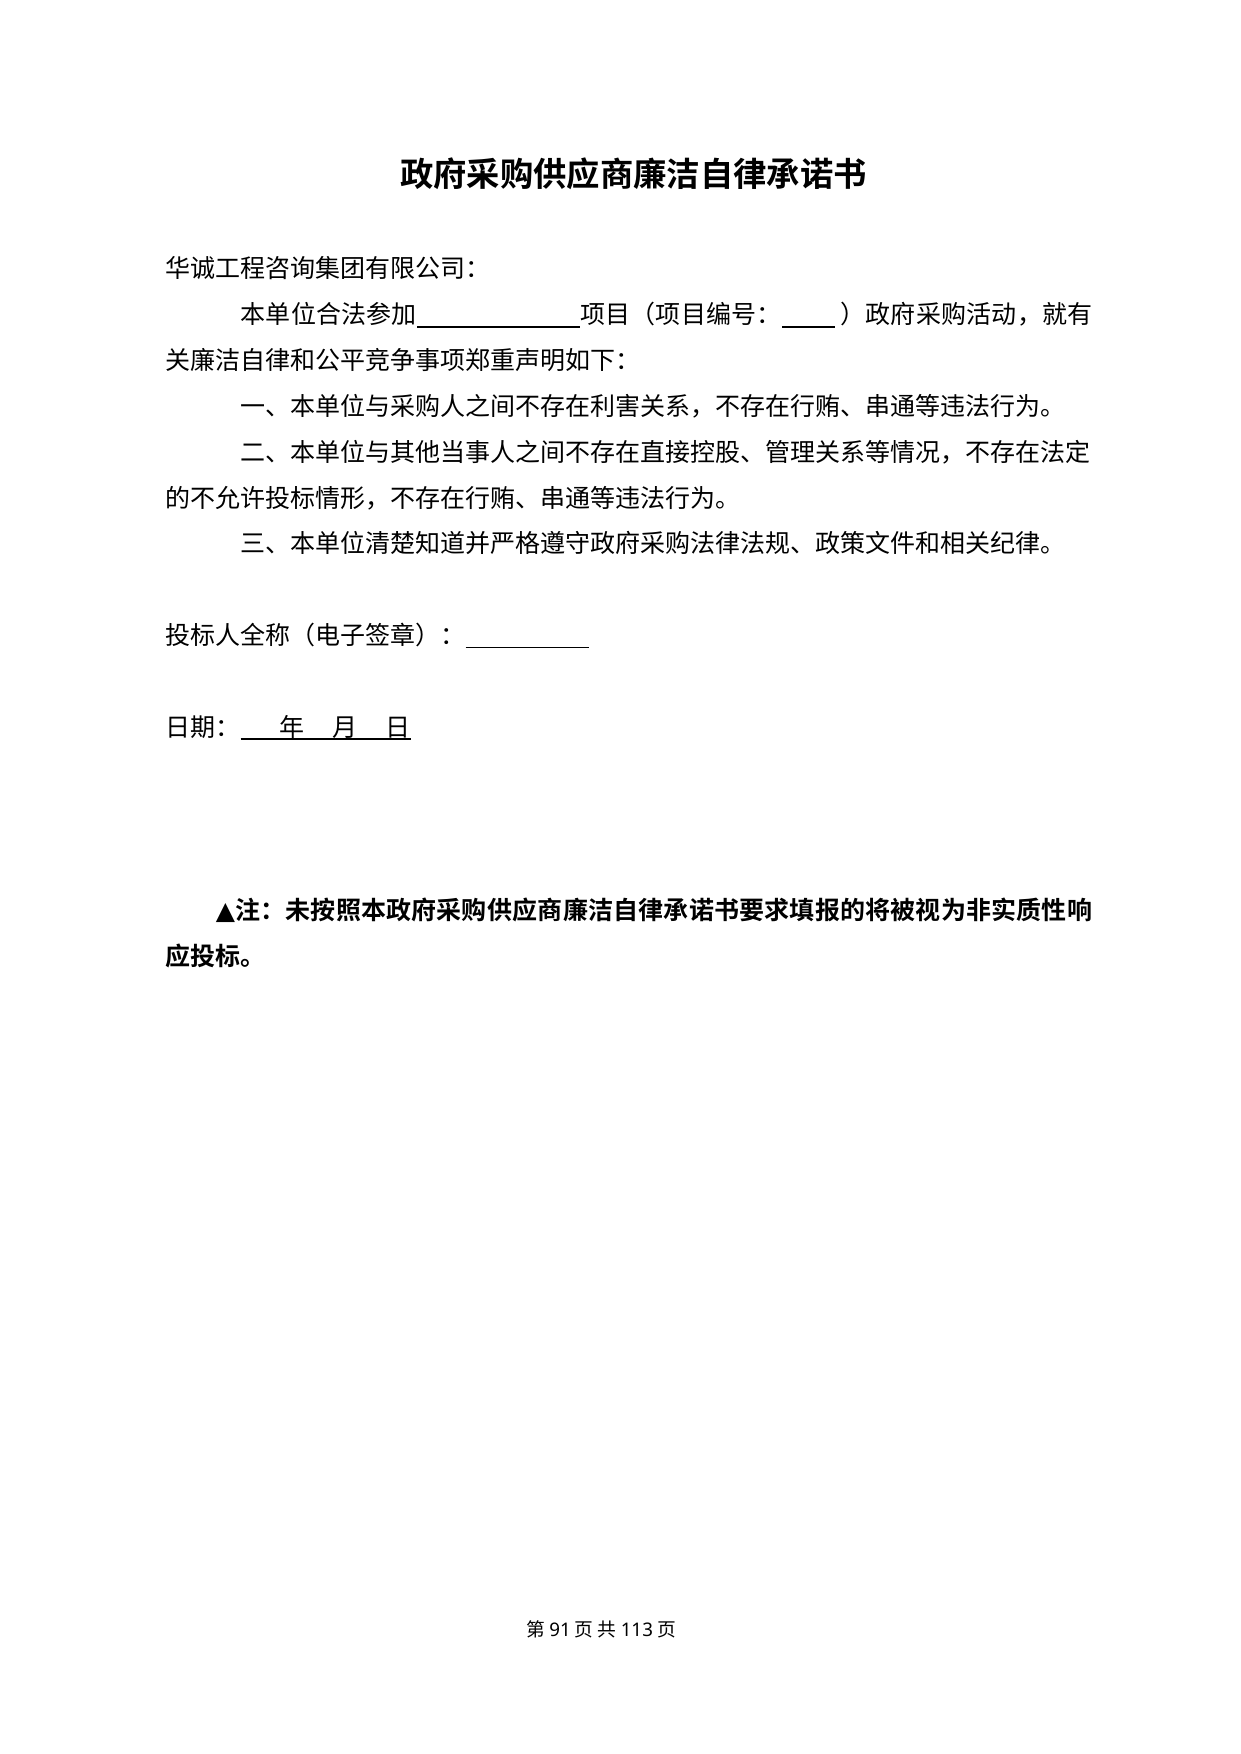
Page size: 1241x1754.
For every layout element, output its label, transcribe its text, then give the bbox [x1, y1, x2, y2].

text 一、本单位与采购人之间不存在利害关系，不存在行贿、串通等违法行为。 [165, 379, 1092, 424]
text 二、本单位与其他当事人之间不存在直接控股、管理关系等情况，不存在法定的不允许投标情形，不存在行贿、串通等违法行为。 [165, 424, 1092, 516]
text 投标人全称（电子签章）： [165, 608, 1092, 654]
text 日期： 年 月 日 [165, 699, 1092, 745]
text 华诚工程咨询集团有限公司： [165, 241, 1092, 287]
text ▲注：未按照本政府采购供应商廉洁自律承诺书要求填报的将被视为非实质性响应投标。 [165, 883, 1092, 974]
text 三、本单位清楚知道并严格遵守政府采购法律法规、政策文件和相关纪律。 [165, 516, 1092, 562]
text 本单位合法参加 项目（项目编号： ）政府采购活动，就有关廉洁自律和公平竞争事项郑重声明如下： [165, 287, 1092, 379]
text 政府采购供应商廉洁自律承诺书 [165, 149, 1092, 195]
